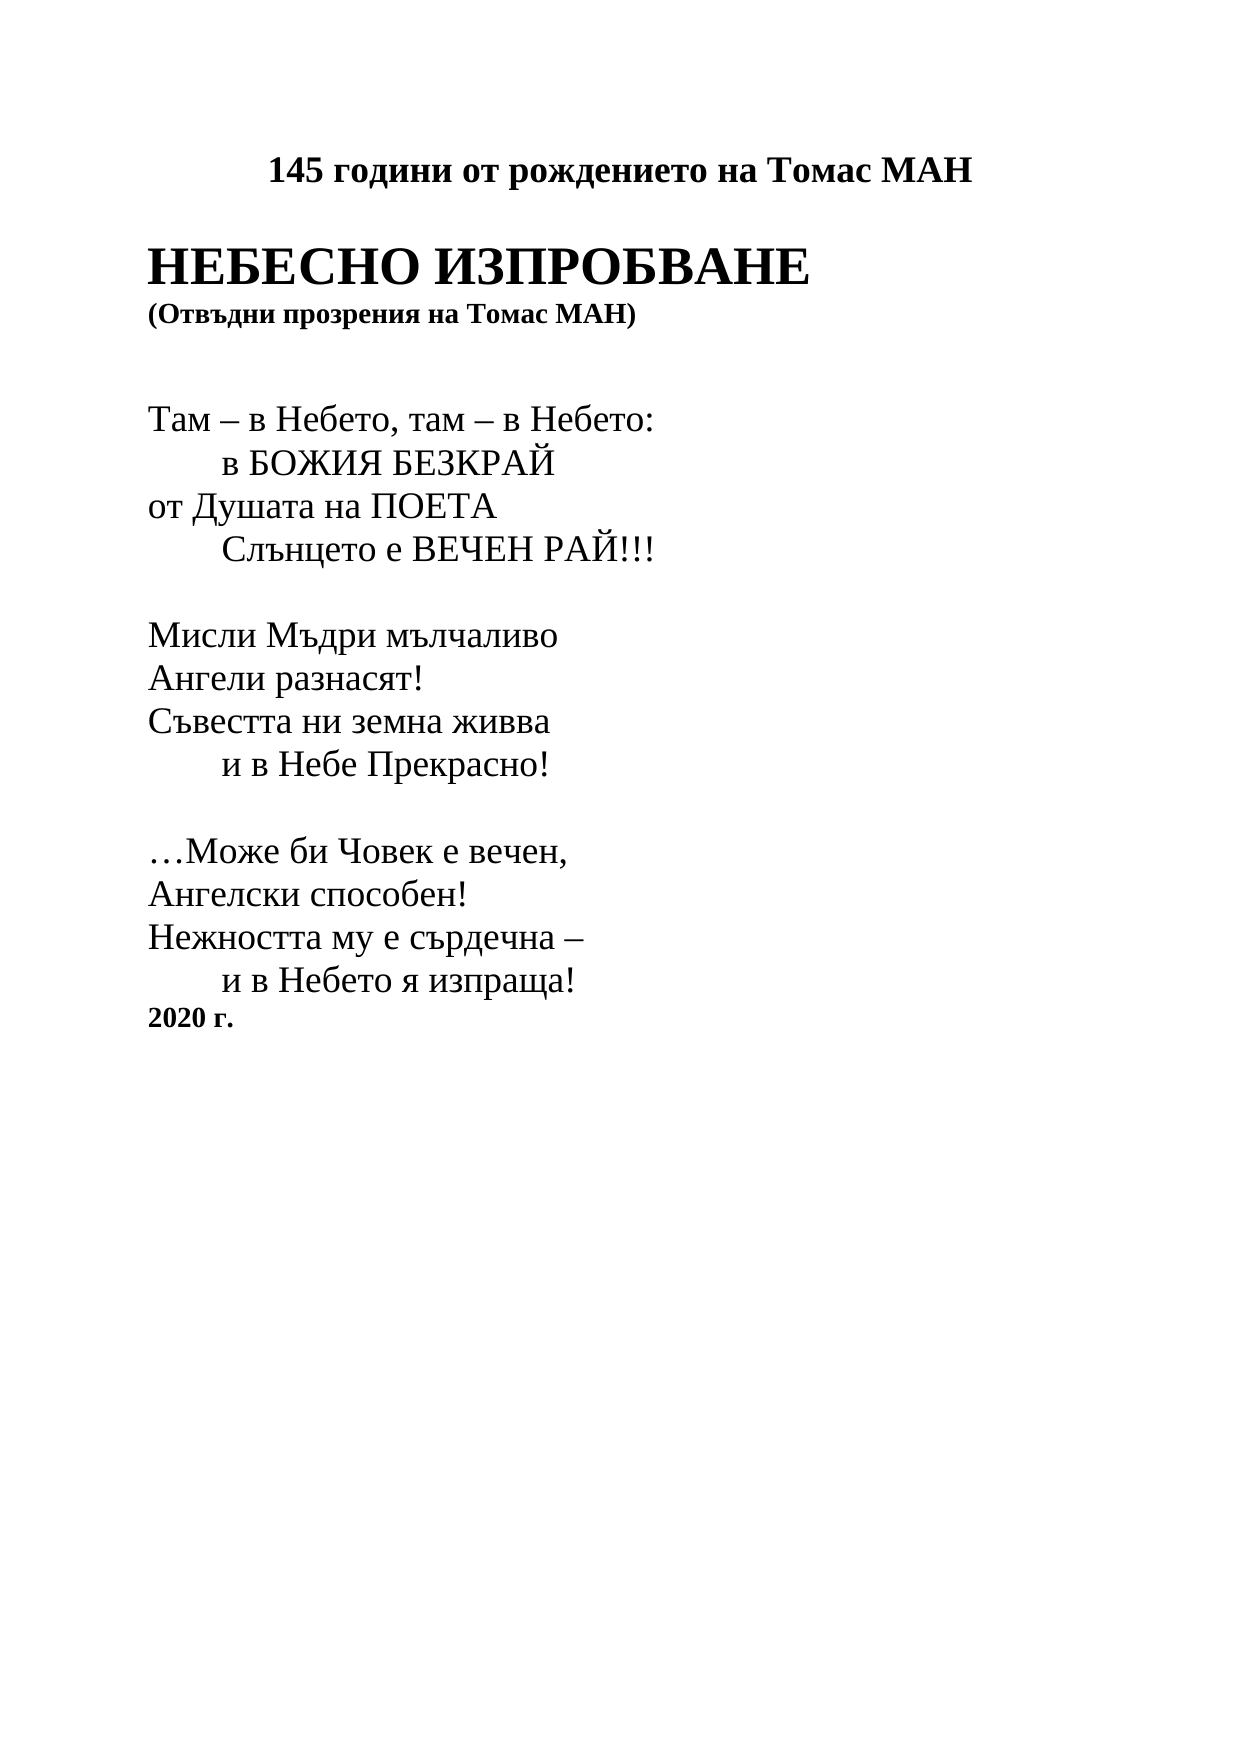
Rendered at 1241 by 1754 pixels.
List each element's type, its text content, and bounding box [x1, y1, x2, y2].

text 145 години от рождението на Томас МАН [148, 148, 1093, 191]
text Там – в Небето, там – в Небето: [148, 397, 1093, 440]
text НЕБЕСНО ИЗПРОБВАНЕ [148, 234, 1093, 296]
text Съвестта ни земна живва [148, 699, 1093, 742]
text и в Небето я изпраща! [148, 957, 1093, 1001]
text от Душата на ПОЕТА [148, 483, 1093, 526]
text Слънцето е ВЕЧЕН РАЙ!!! [148, 526, 1093, 569]
text (Отвъдни прозрения на Томас МАН) [148, 296, 1093, 330]
text и в Небе Прекрасно! [148, 742, 1093, 785]
text Ангелски способен! [148, 871, 1093, 914]
text 2020 г. [148, 1001, 1093, 1034]
text в БОЖИЯ БЕЗКРАЙ [148, 440, 1093, 483]
text Ангели разнасят! [148, 656, 1093, 699]
text …Може би Човек е вечен, [148, 828, 1093, 871]
text Нежността му е сърдечна – [148, 914, 1093, 957]
text Мисли Мъдри мълчаливо [148, 612, 1093, 656]
